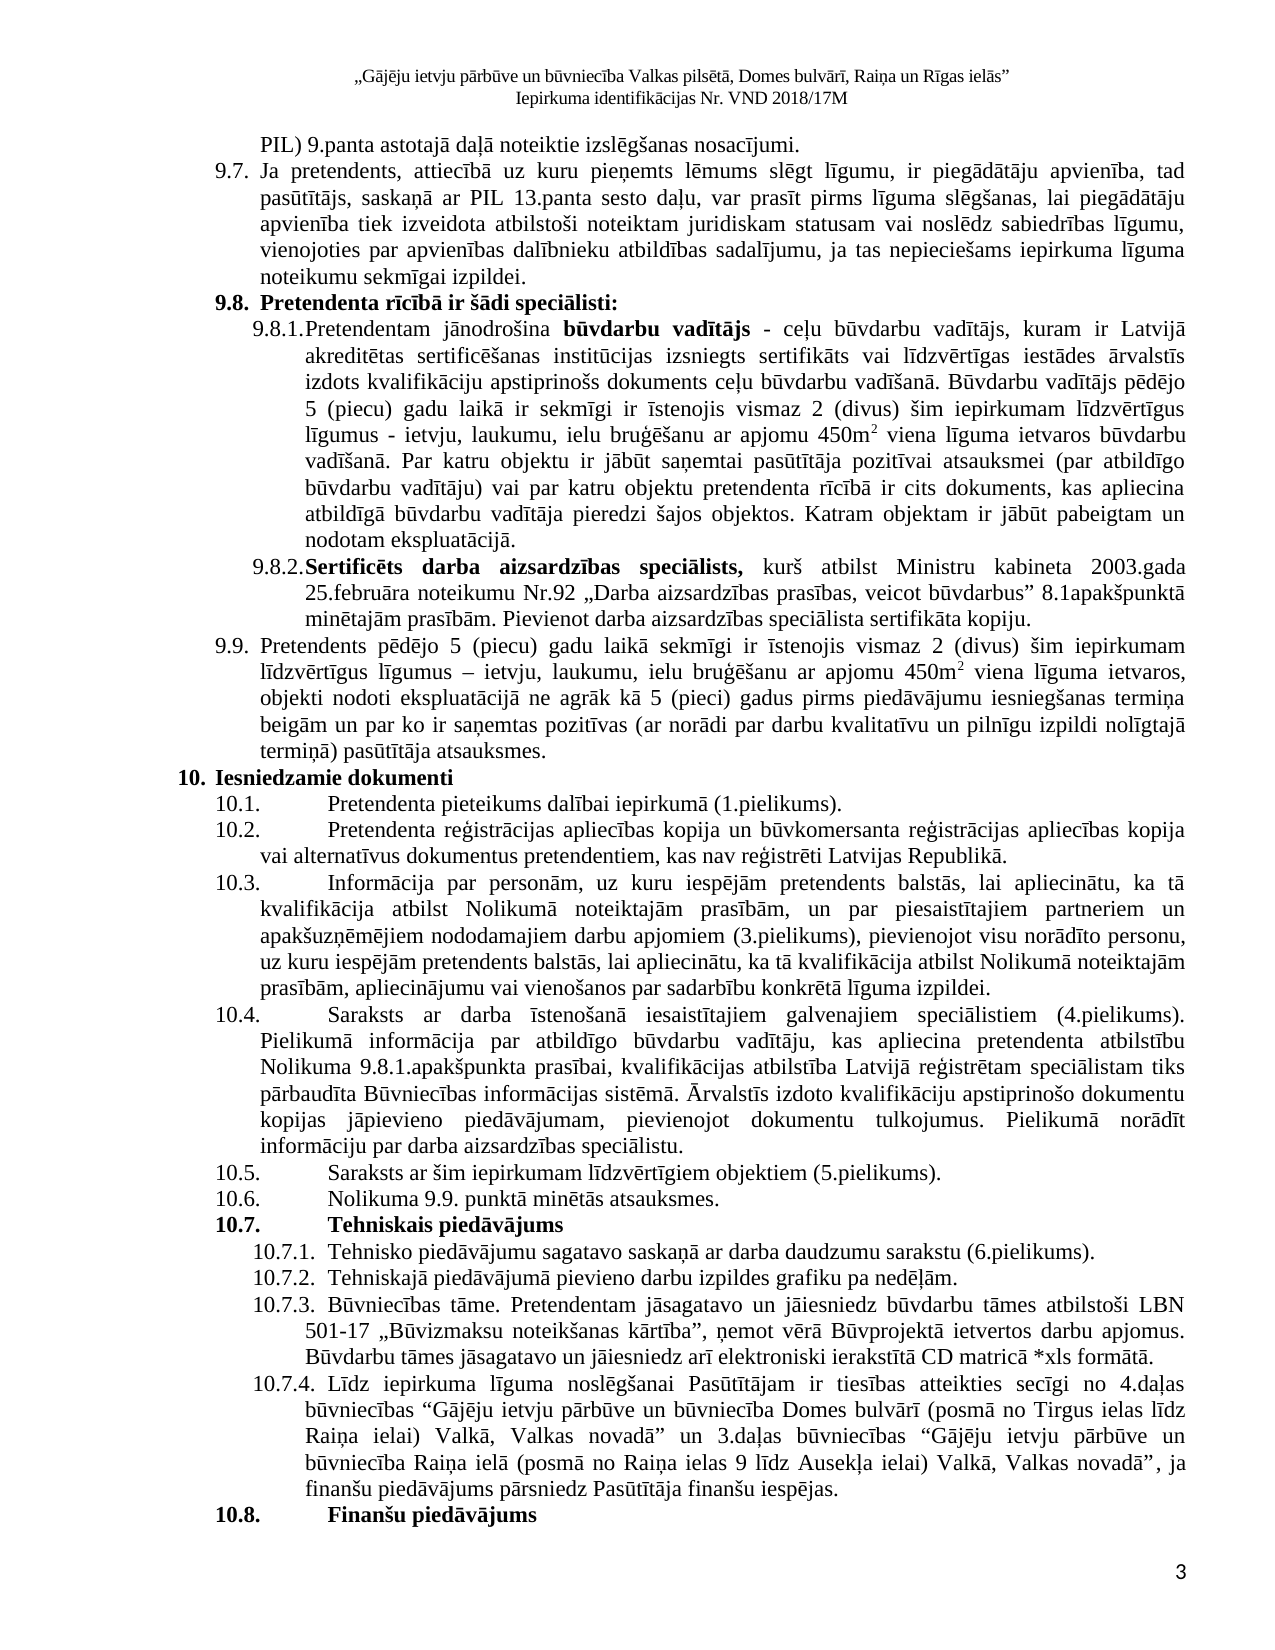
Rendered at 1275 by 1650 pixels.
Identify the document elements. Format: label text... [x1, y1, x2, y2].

list Sertificēts darba aizsardzības speciālists, kurš atbilst Ministru kabineta 2003.gada 25.februāra noteikumu Nr.92 „Darba aizsardzības prasības, veicot būvdarbus” 8.1apakšpunktā minētajām prasībām. Pievienot darba aizsardzības speciālista sertifikāta kopiju. [252, 553, 1186, 632]
list Saraksts ar darba īstenošanā iesaistītajiem galvenajiem speciālistiem (4.pielikums). Pielikumā informācija par atbildīgo būvdarbu vadītāju, kas apliecina pretendenta atbilstību Nolikuma 9.8.1.apakšpunkta prasībai, kvalifikācijas atbilstība Latvijā reģistrētam speciālistam tiks pārbaudīta Būvniecības informācijas sistēmā. Ārvalstīs izdoto kvalifikāciju apstiprinošo dokumentu kopijas jāpievieno piedāvājumam, pievienojot dokumentu tulkojumus. Pielikumā norādīt informāciju par darba aizsardzības speciālistu. [215, 1001, 1186, 1159]
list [215, 131, 1186, 157]
list Būvniecības tāme. Pretendentam jāsagatavo un jāiesniedz būvdarbu tāmes atbilstoši LBN 501-17 „Būvizmaksu noteikšanas kārtība”, ņemot vērā Būvprojektā ietvertos darbu apjomus. Būvdarbu tāmes jāsagatavo un jāiesniedz arī elektroniski ierakstītā CD matricā *xls formātā. [252, 1291, 1186, 1370]
list Ja pretendents, attiecībā uz kuru pieņemts lēmums slēgt līgumu, ir piegādātāju apvienība, tad pasūtītājs, saskaņā ar PIL 13.panta sesto daļu, var prasīt pirms līguma slēgšanas, lai piegādātāju apvienība tiek izveidota atbilstoši noteiktam juridiskam statusam vai noslēdz sabiedrības līgumu, vienojoties par apvienības dalībnieku atbildības sadalījumu, ja tas nepieciešams iepirkuma līguma noteikumu sekmīgai izpildei. [215, 157, 1186, 289]
list Pretendenta reģistrācijas apliecības kopija un būvkomersanta reģistrācijas apliecības kopija vai alternatīvus dokumentus pretendentiem, kas nav reģistrēti Latvijas Republikā. [215, 816, 1186, 869]
list Pretendentam jānodrošina būvdarbu vadītājs - ceļu būvdarbu vadītājs, kuram ir Latvijā akreditētas sertificēšanas institūcijas izsniegts sertifikāts vai līdzvērtīgas iestādes ārvalstīs izdots kvalifikāciju apstiprinošs dokuments ceļu būvdarbu vadīšanā. Būvdarbu vadītājs pēdējo 5 (piecu) gadu laikā ir sekmīgi ir īstenojis vismaz 2 (divus) šim iepirkumam līdzvērtīgus līgumus - ietvju, laukumu, ielu bruģēšanu ar apjomu 450m2 viena līguma ietvaros būvdarbu vadīšanā. Par katru objektu ir jābūt saņemtai pasūtītāja pozitīvai atsauksmei (par atbildīgo būvdarbu vadītāju) vai par katru objektu pretendenta rīcībā ir cits dokuments, kas apliecina atbildīgā būvdarbu vadītāja pieredzi šajos objektos. Katram objektam ir jābūt pabeigtam un nodotam ekspluatācijā. [252, 316, 1186, 553]
list Tehnisko piedāvājumu sagatavo saskaņā ar darba daudzumu sarakstu (6.pielikums). [252, 1238, 1186, 1264]
list Pretendenta rīcībā ir šādi speciālisti: [215, 289, 1186, 316]
list Informācija par personām, uz kuru iespējām pretendents balstās, lai apliecinātu, ka tā kvalifikācija atbilst Nolikumā noteiktajām prasībām, un par piesaistītajiem partneriem un apakšuzņēmējiem nododamajiem darbu apjomiem (3.pielikums), pievienojot visu norādīto personu, uz kuru iespējām pretendents balstās, lai apliecinātu, ka tā kvalifikācija atbilst Nolikumā noteiktajām prasībām, apliecinājumu vai vienošanos par sadarbību konkrētā līguma izpildei. [215, 869, 1186, 1001]
list Līdz iepirkuma līguma noslēgšanai Pasūtītājam ir tiesības atteikties secīgi no 4.daļas būvniecības “Gājēju ietvju pārbūve un būvniecība Domes bulvārī (posmā no Tirgus ielas līdz Raiņa ielai) Valkā, Valkas novadā” un 3.daļas būvniecības “Gājēju ietvju pārbūve un būvniecība Raiņa ielā (posmā no Raiņa ielas 9 līdz Ausekļa ielai) Valkā, Valkas novadā”, ja finanšu piedāvājums pārsniedz Pasūtītāja finanšu iespējas. [252, 1370, 1186, 1501]
list Nolikuma 9.9. punktā minētās atsauksmes. [215, 1185, 1186, 1212]
list Saraksts ar šim iepirkumam līdzvērtīgiem objektiem (5.pielikums). [215, 1159, 1186, 1185]
list Tehniskais piedāvājums [215, 1212, 1186, 1238]
list Pretendenta dalībai iepirkumā (1.pielikums). [215, 790, 1186, 816]
list Tehniskajā piedāvājumā pievieno darbu izpildes grafiku pa nedēļām. [252, 1264, 1186, 1291]
list Iesniedzamie dokumenti [177, 763, 1186, 790]
list Pretendents pēdējo 5 (piecu) gadu laikā sekmīgi ir īstenojis vismaz 2 (divus) šim iepirkumam līdzvērtīgus līgumus – ietvju, laukumu, ielu bruģēšanu ar apjomu 450m2 viena līguma ietvaros, objekti nodoti ekspluatācijā ne agrāk kā 5 (pieci) gadus pirms piedāvājumu iesniegšanas termiņa beigām un par ko ir saņemtas pozitīvas (ar norādi par darbu kvalitatīvu un pilnīgu izpildi nolīgtajā termiņā) pasūtītāja . [215, 632, 1186, 763]
list Finanšu piedāvājums [215, 1501, 1186, 1528]
